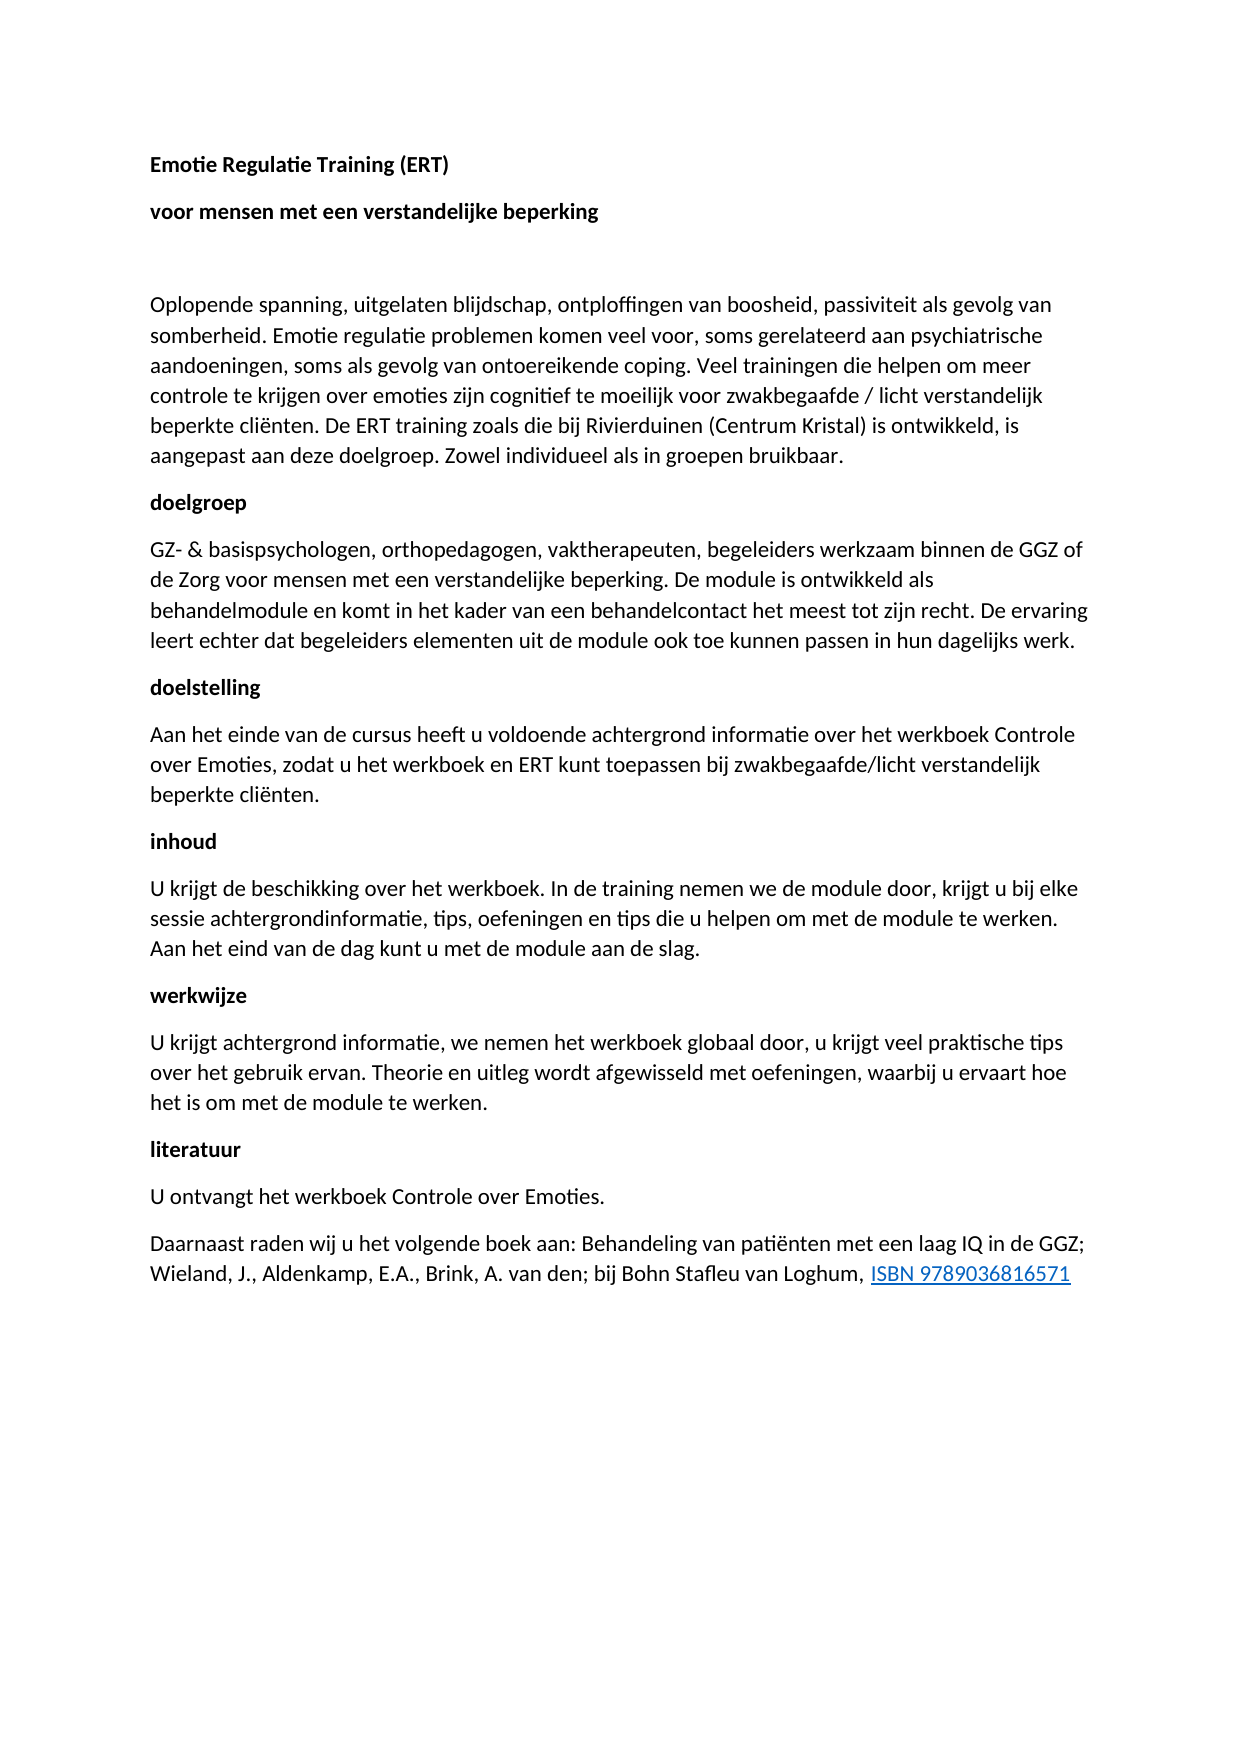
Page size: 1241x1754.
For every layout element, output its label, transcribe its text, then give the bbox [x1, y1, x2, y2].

text U krijgt de beschikking over het werkboek. In de training nemen we de module door, krijgt u bij elke sessie achtergrondinformatie, tips, oefeningen en tips die u helpen om met de module te werken. Aan het eind van de dag kunt u met de module aan de slag. [150, 874, 1090, 962]
text U ontvangt het werkboek Controle over Emoties. [150, 1182, 1090, 1210]
text werkwijze [150, 981, 1090, 1009]
text Aan het einde van de cursus heeft u voldoende achtergrond informatie over het werkboek Controle over Emoties, zodat u het werkboek en ERT kunt toepassen bij zwakbegaafde/licht verstandelijk beperkte cliënten. [150, 720, 1090, 808]
text GZ- & basispsychologen, orthopedagogen, vaktherapeuten, begeleiders werkzaam binnen de GGZ of de Zorg voor mensen met een verstandelijke beperking. De module is ontwikkeld als behandelmodule en komt in het kader van een behandelcontact het meest tot zijn recht. De ervaring leert echter dat begeleiders elementen uit de module ook toe kunnen passen in hun dagelijks werk. [150, 535, 1090, 654]
text Oplopende spanning, uitgelaten blijdschap, ontploffingen van boosheid, passiviteit als gevolg van somberheid. Emotie regulatie problemen komen veel voor, soms gerelateerd aan psychiatrische aandoeningen, soms als gevolg van ontoereikende coping. Veel trainingen die helpen om meer controle te krijgen over emoties zijn cognitief te moeilijk voor zwakbegaafde / licht verstandelijk beperkte cliënten. De ERT training zoals die bij Rivierduinen (Centrum Kristal) is ontwikkeld, is aangepast aan deze doelgroep. Zowel individueel als in groepen bruikbaar. [150, 291, 1090, 470]
text doelstelling [150, 673, 1090, 701]
text U krijgt achtergrond informatie, we nemen het werkboek globaal door, u krijgt veel praktische tips over het gebruik ervan. Theorie en uitleg wordt afgewisseld met oefeningen, waarbij u ervaart hoe het is om met de module te werken. [150, 1028, 1090, 1117]
text literatuur [150, 1135, 1090, 1163]
text voor mensen met een verstandelijke beperking [150, 197, 1090, 225]
text doelgroep [150, 488, 1090, 517]
text Daarnaast raden wij u het volgende boek aan: Behandeling van patiënten met een laag IQ in de GGZ; Wieland, J., Aldenkamp, E.A., Brink, A. van den; bij Bohn Stafleu van Loghum, ISBN 9789036816571 [150, 1229, 1090, 1287]
text inhoud [150, 827, 1090, 855]
text Emotie Regulatie Training (ERT) [150, 150, 1090, 178]
